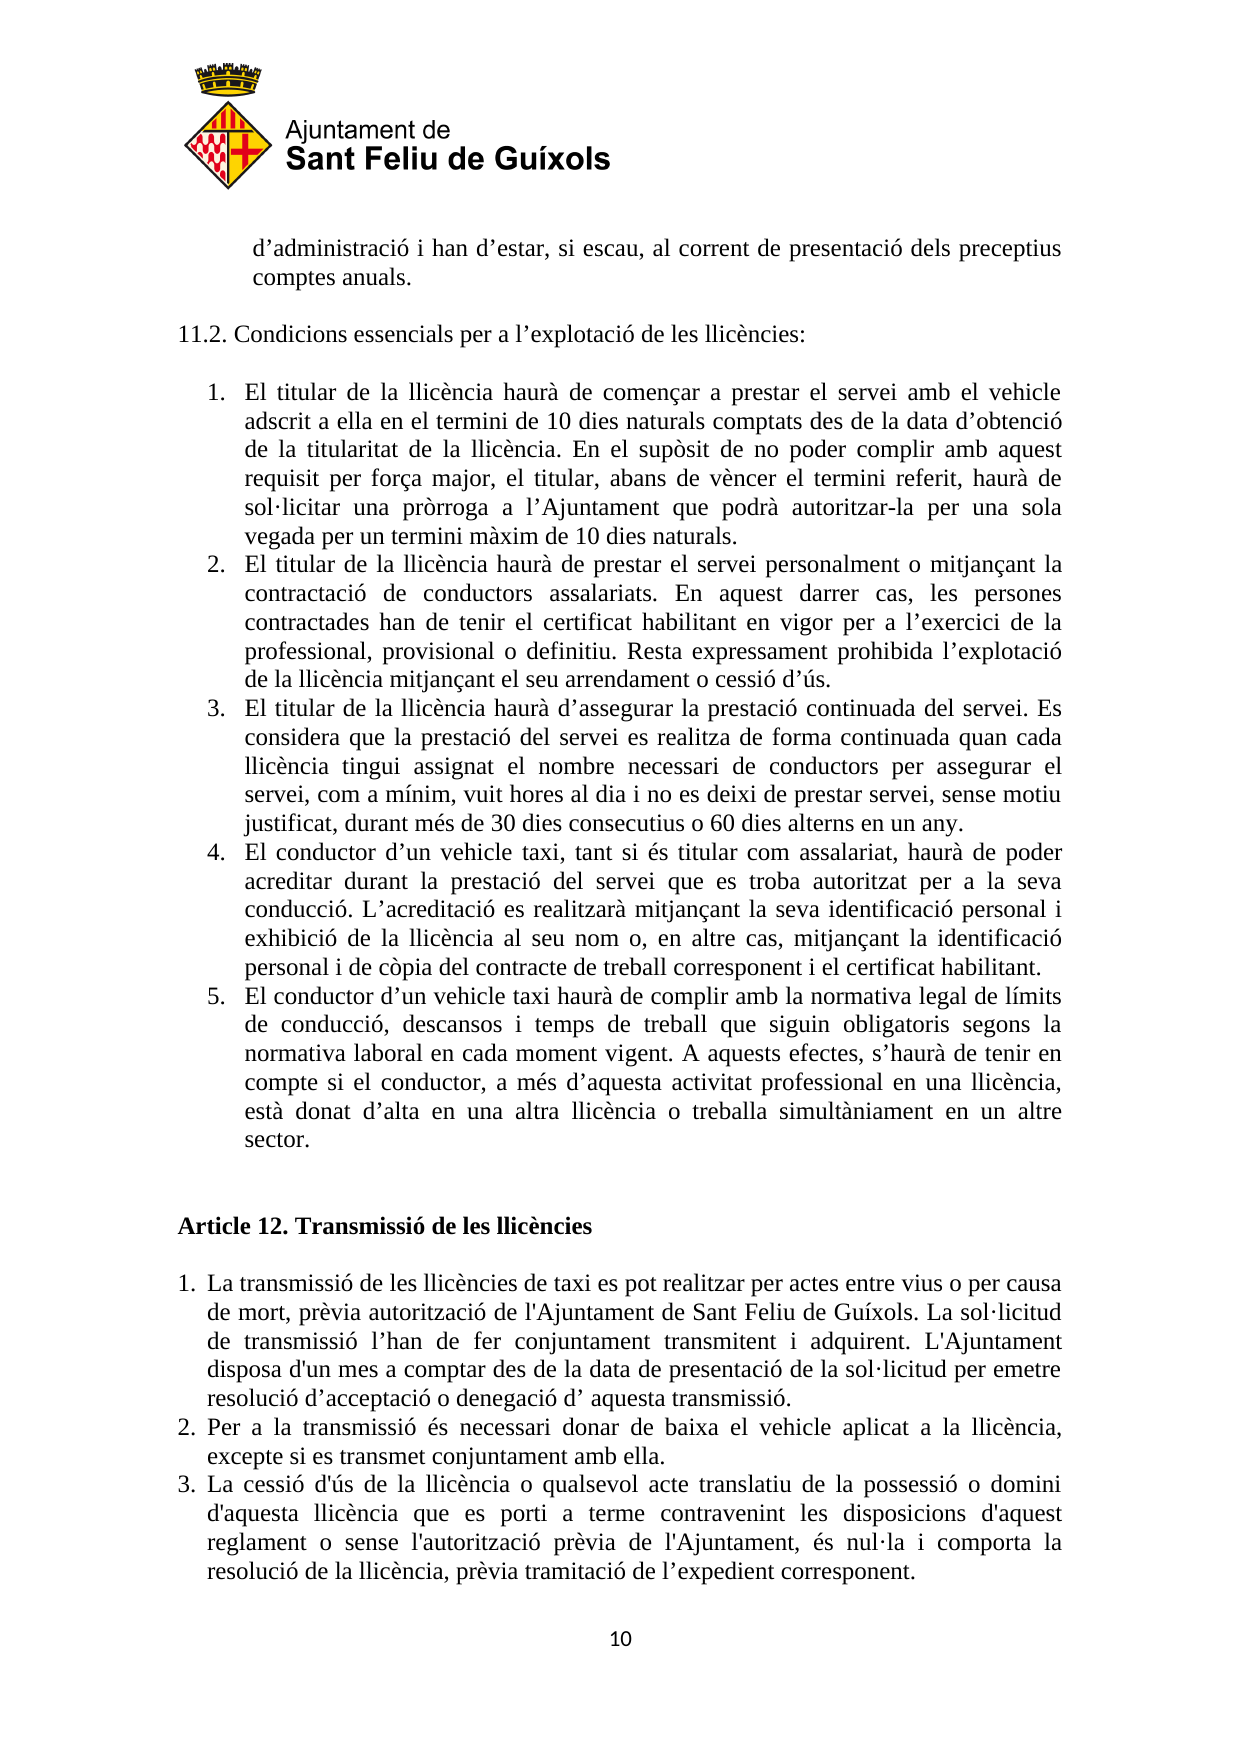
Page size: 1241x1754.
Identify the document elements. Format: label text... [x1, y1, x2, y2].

picture [176, 54, 621, 218]
list El titular de la llicència haurà d’assegurar la prestació continuada del servei. Es considera que la prestació del servei es realitza de forma continuada quan cada llicència tingui assignat el nombre necessari de conductors per assegurar el servei, com a mínim, vuit hores al dia i no es deixi de prestar servei, sense motiu justificat, durant més de 30 dies consecutius o 60 dies alterns en un any. [207, 693, 1063, 837]
list La cessió d'ús de la llicència o qualsevol acte translatiu de la possessió o domini d'aquesta llicència que es porti a terme contravenint les disposicions d'aquest reglament o sense l'autorització prèvia de l'Ajuntament, és nul·la i comporta la resolució de la llicència, prèvia tramitació de l’expedient corresponent. [177, 1469, 1063, 1584]
text 11.2. Condicions essencials per a l’explotació de les llicències: [177, 319, 1063, 348]
text Article 12. Transmissió de les llicències [177, 1211, 1063, 1239]
list Per a la transmissió és necessari donar de baixa el vehicle aplicat a la llicència, excepte si es transmet conjuntament amb ella. [177, 1412, 1063, 1469]
list El conductor d’un vehicle taxi haurà de complir amb la normativa legal de límits de conducció, descansos i temps de treball que siguin obligatoris segons la normativa laboral en cada moment vigent. A aquests efectes, s’haurà de tenir en compte si el conductor, a més d’aquesta activitat professional en una llicència, està donat d’alta en una altra llicència o treballa simultàniament en un altre sector. [207, 981, 1063, 1153]
list El conductor d’un vehicle taxi, tant si és titular com assalariat, haurà de poder acreditar durant la prestació del servei que es troba autoritzat per a la seva conducció. L’acreditació es realitzarà mitjançant la seva identificació personal i exhibició de la llicència al seu nom o, en altre cas, mitjançant la identificació personal i de còpia del contracte de treball corresponent i el certificat habilitant. [207, 837, 1063, 981]
list El titular de la llicència haurà de prestar el servei personalment o mitjançant la contractació de conductors assalariats. En aquest darrer cas, les persones contractades han de tenir el certificat habilitant en vigor per a l’exercici de la professional, provisional o definitiu. Resta expressament prohibida l’explotació de la llicència mitjançant el seu arrendament o cessió d’ús. [207, 549, 1063, 693]
list La transmissió de les llicències de taxi es pot realitzar per actes entre vius o per causa de mort, prèvia autorització de l'Ajuntament de Sant Feliu de Guíxols. La sol·licitud de transmissió l’han de fer conjuntament transmitent i adquirent. L'Ajuntament disposa d'un mes a comptar des de la data de presentació de la sol·licitud per emetre resolució d’acceptació o denegació d’ aquesta transmissió. [177, 1268, 1063, 1412]
list El titular de la llicència haurà de començar a prestar el servei amb el vehicle adscrit a ella en el termini de 10 dies naturals comptats des de la data d’obtenció de la titularitat de la llicència. En el supòsit de no poder complir amb aquest requisit per força major, el titular, abans de vèncer el termini referit, haurà de sol·licitar una pròrroga a l’Ajuntament que podrà autoritzar-la per una sola vegada per un termini màxim de 10 dies naturals. [207, 377, 1063, 549]
